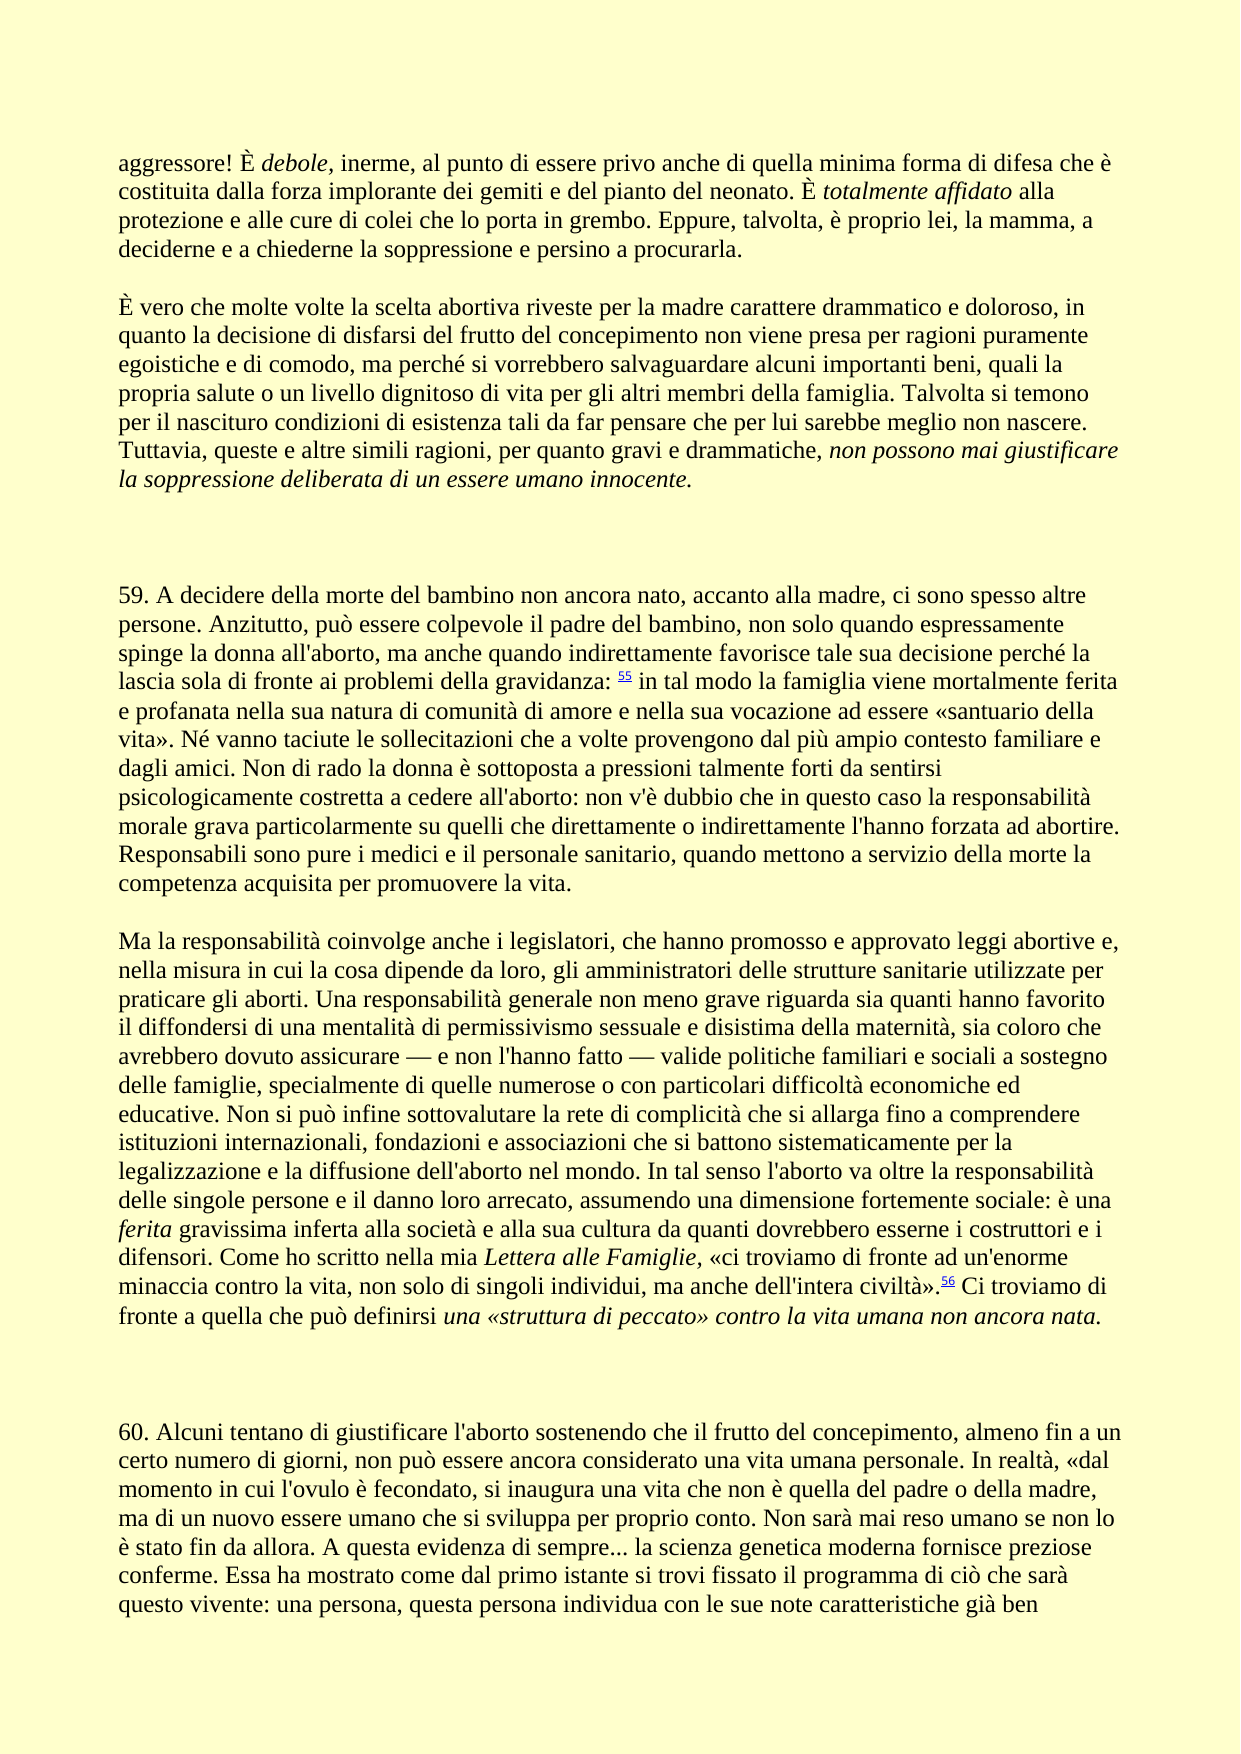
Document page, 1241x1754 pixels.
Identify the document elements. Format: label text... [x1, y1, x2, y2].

text 59. A decidere della morte del bambino non ancora nato, accanto alla madre, ci sono spesso altre persone. Anzitutto, può essere colpevole il padre del bambino, non solo quando espressamente spinge la donna all'aborto, ma anche quando indirettamente favorisce tale sua decisione perché la lascia sola di fronte ai problemi della gravidanza: 55 in tal modo la famiglia viene mortalmente ferita e profanata nella sua natura di comunità di amore e nella sua vocazione ad essere «santuario della vita». Né vanno taciute le sollecitazioni che a volte provengono dal più ampio contesto familiare e dagli amici. Non di rado la donna è sottoposta a pressioni talmente forti da sentirsi psicologicamente costretta a cedere all'aborto: non v'è dubbio che in questo caso la responsabilità morale grava particolarmente su quelli che direttamente o indirettamente l'hanno forzata ad abortire. Responsabili sono pure i medici e il personale sanitario, quando mettono a servizio della morte la competenza acquisita per promuovere la vita. [118, 580, 1122, 897]
text Ma la responsabilità coinvolge anche i legislatori, che hanno promosso e approvato leggi abortive e, nella misura in cui la cosa dipende da loro, gli amministratori delle strutture sanitarie utilizzate per praticare gli aborti. Una responsabilità generale non meno grave riguarda sia quanti hanno favorito il diffondersi di una mentalità di permissivismo sessuale e disistima della maternità, sia coloro che avrebbero dovuto assicurare — e non l'hanno fatto — valide politiche familiari e sociali a sostegno delle famiglie, specialmente di quelle numerose o con particolari difficoltà economiche ed educative. Non si può infine sottovalutare la rete di complicità che si allarga fino a comprendere istituzioni internazionali, fondazioni e associazioni che si battono sistematicamente per la legalizzazione e la diffusione dell'aborto nel mondo. In tal senso l'aborto va oltre la responsabilità delle singole persone e il danno loro arrecato, assumendo una dimensione fortemente sociale: è una ferita gravissima inferta alla società e alla sua cultura da quanti dovrebbero esserne i costruttori e i difensori. Come ho scritto nella mia Lettera alle Famiglie, «ci troviamo di fronte ad un'enorme minaccia contro la vita, non solo di singoli individui, ma anche dell'intera civiltà».56 Ci troviamo di fronte a quella che può definirsi una «struttura di peccato» contro la vita umana non ancora nata. [118, 926, 1122, 1329]
text È vero che molte volte la scelta abortiva riveste per la madre carattere drammatico e doloroso, in quanto la decisione di disfarsi del frutto del concepimento non viene presa per ragioni puramente egoistiche e di comodo, ma perché si vorrebbero salvaguardare alcuni importanti beni, quali la propria salute o un livello dignitoso di vita per gli altri membri della famiglia. Talvolta si temono per il nascituro condizioni di esistenza tali da far pensare che per lui sarebbe meglio non nascere. Tuttavia, queste e altre simili ragioni, per quanto gravi e drammatiche, non possono mai giustificare la soppressione deliberata di un essere umano innocente. [118, 292, 1122, 493]
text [118, 1417, 1122, 1618]
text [118, 148, 1122, 263]
